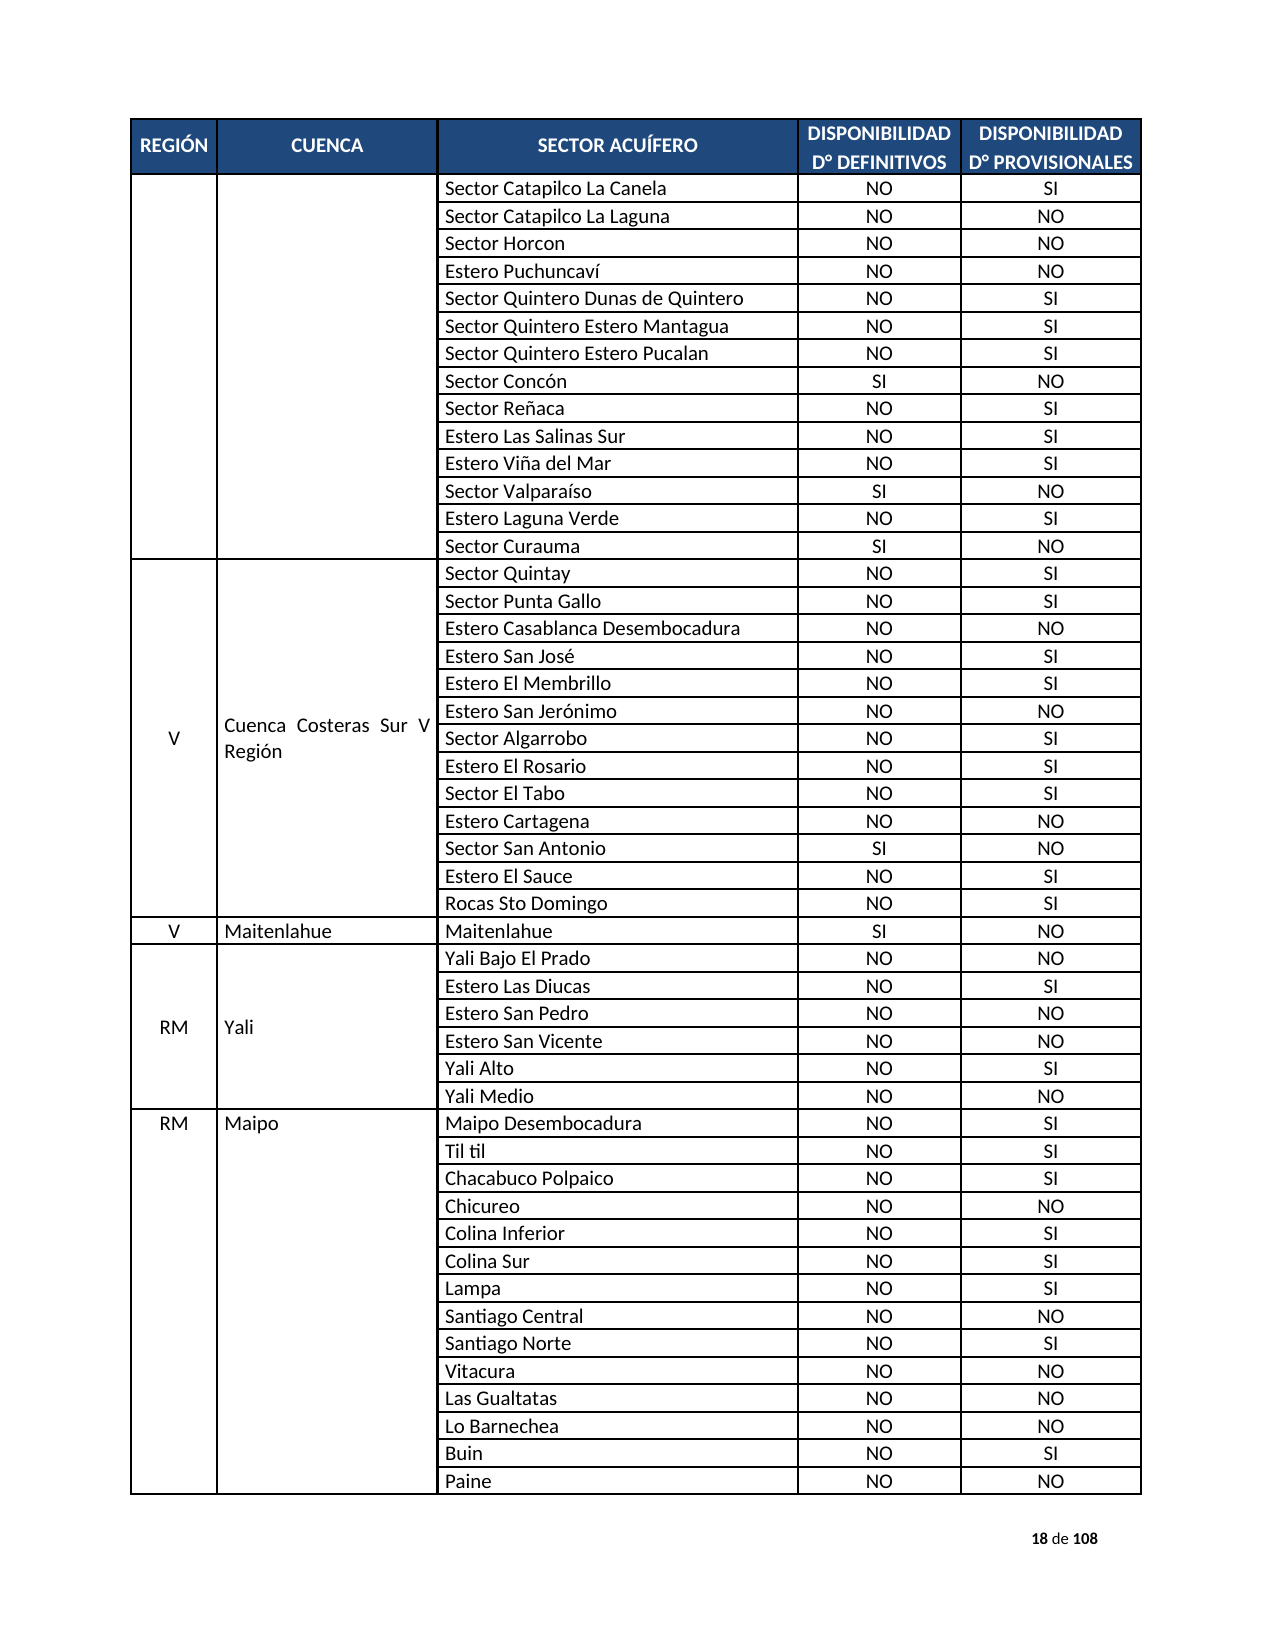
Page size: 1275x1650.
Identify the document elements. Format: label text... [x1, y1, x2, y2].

table_cell NO [799, 313, 960, 338]
table_cell Buin [439, 1440, 797, 1466]
table_cell SI [962, 560, 1140, 586]
table_cell Sector Quintero Dunas de Quintero [439, 285, 797, 311]
table_cell Vitacura [439, 1358, 797, 1383]
table_cell SI [962, 863, 1140, 888]
table_cell NO [799, 1385, 960, 1411]
table_cell NO [799, 340, 960, 366]
table_cell Sector Quintay [439, 560, 797, 586]
table_cell Estero Laguna Verde [439, 505, 797, 531]
table_cell NO [799, 1220, 960, 1246]
table_cell NO [962, 945, 1140, 971]
table_cell Estero El Sauce [439, 863, 797, 888]
table_cell SI [962, 1165, 1140, 1191]
table_cell NO [962, 1468, 1140, 1493]
table_cell NO [962, 615, 1140, 641]
table_cell SI [962, 1330, 1140, 1356]
table_cell SI [962, 1110, 1140, 1136]
table_cell SI [962, 725, 1140, 751]
table_cell NO [799, 863, 960, 888]
table_cell NO [799, 945, 960, 971]
table_cell SI [962, 753, 1140, 778]
table_cell SI [799, 368, 960, 393]
table_cell SI [799, 478, 960, 503]
table_cell SI [962, 1275, 1140, 1301]
table_cell NO [799, 588, 960, 613]
table_cell NO [962, 1083, 1140, 1108]
table_cell Lampa [439, 1275, 797, 1301]
table_cell SI [962, 973, 1140, 998]
table_cell NO [799, 643, 960, 668]
table_cell Paine [439, 1468, 797, 1493]
table_cell NO [799, 973, 960, 998]
table_cell Colina Sur [439, 1248, 797, 1273]
table_cell SI [799, 533, 960, 558]
table_cell Yali Alto [439, 1055, 797, 1081]
table_cell NO [962, 1303, 1140, 1328]
table_cell SI [799, 918, 960, 943]
table_cell NO [962, 1358, 1140, 1383]
table_cell Estero Casablanca Desembocadura [439, 615, 797, 641]
table_cell NO [799, 890, 960, 916]
table_header REGIÓN [132, 120, 216, 173]
table_cell Yali Bajo El Prado [439, 945, 797, 971]
table_cell Sector Algarrobo [439, 725, 797, 751]
table_cell NO [799, 1330, 960, 1356]
table_cell NO [962, 368, 1140, 393]
table_cell Til til [439, 1138, 797, 1163]
table_cell NO [799, 423, 960, 448]
table_cell Estero Cartagena [439, 808, 797, 833]
table_cell NO [799, 203, 960, 228]
table_cell NO [799, 1413, 960, 1438]
table_cell Sector Punta Gallo [439, 588, 797, 613]
table_cell NO [799, 1083, 960, 1108]
table_cell SI [962, 643, 1140, 668]
table_cell NO [962, 1193, 1140, 1218]
table_cell SI [962, 670, 1140, 696]
table_cell Sector Reñaca [439, 395, 797, 421]
table_cell Estero El Rosario [439, 753, 797, 778]
table_cell NO [799, 450, 960, 476]
table_cell NO [799, 1248, 960, 1273]
table_cell NO [799, 1303, 960, 1328]
table_cell Cuenca Costeras Sur V Región [218, 560, 436, 916]
table_cell SI [962, 1220, 1140, 1246]
table_header CUENCA [218, 120, 436, 173]
table_cell Maipo Desembocadura [439, 1110, 797, 1136]
table_cell Estero San Pedro [439, 1000, 797, 1026]
table_cell NO [799, 698, 960, 723]
table_cell NO [799, 753, 960, 778]
table_cell Santiago Norte [439, 1330, 797, 1356]
table_cell NO [799, 1055, 960, 1081]
table_cell NO [799, 395, 960, 421]
table_cell NO [799, 230, 960, 256]
table_cell NO [799, 1165, 960, 1191]
table_cell SI [962, 1440, 1140, 1466]
table_cell Estero Las Salinas Sur [439, 423, 797, 448]
table_cell NO [799, 560, 960, 586]
table_cell Sector Horcon [439, 230, 797, 256]
table_cell Sector Catapilco La Canela [439, 175, 797, 201]
table_cell NO [962, 203, 1140, 228]
table_cell NO [799, 258, 960, 283]
table_cell SI [962, 505, 1140, 531]
table_cell NO [962, 1413, 1140, 1438]
table_cell NO [962, 835, 1140, 861]
table_cell SI [962, 313, 1140, 338]
table_cell NO [799, 1193, 960, 1218]
table_cell Sector Catapilco La Laguna [439, 203, 797, 228]
table_cell NO [962, 698, 1140, 723]
table_cell NO [799, 1110, 960, 1136]
table_cell V [132, 918, 216, 943]
table_cell SI [962, 450, 1140, 476]
table_cell Sector Quintero Estero Pucalan [439, 340, 797, 366]
table_cell NO [799, 780, 960, 806]
table_header DISPONIBILIDAD D° PROVISIONALES [962, 120, 1140, 173]
table_cell NO [799, 1028, 960, 1053]
table_cell Chicureo [439, 1193, 797, 1218]
table_cell SI [962, 588, 1140, 613]
table_cell SI [962, 1138, 1140, 1163]
table_cell Las Gualtatas [439, 1385, 797, 1411]
table_cell NO [799, 808, 960, 833]
table_cell NO [799, 670, 960, 696]
table_cell Estero San José [439, 643, 797, 668]
table_cell Maitenlahue [439, 918, 797, 943]
table_cell SI [962, 1248, 1140, 1273]
table_cell V [132, 560, 216, 916]
table_cell Colina Inferior [439, 1220, 797, 1246]
table_cell Santiago Central [439, 1303, 797, 1328]
table_cell Sector San Antonio [439, 835, 797, 861]
table_cell SI [962, 890, 1140, 916]
table_cell SI [962, 780, 1140, 806]
table_cell SI [799, 835, 960, 861]
table_cell NO [962, 478, 1140, 503]
table_cell Maitenlahue [218, 918, 436, 943]
table_cell Estero Puchuncaví [439, 258, 797, 283]
table_cell NO [799, 1138, 960, 1163]
table_cell NO [799, 1440, 960, 1466]
table_cell Yali Medio [439, 1083, 797, 1108]
table_cell Sector Valparaíso [439, 478, 797, 503]
table_cell NO [799, 175, 960, 201]
table_cell Maipo [218, 1110, 436, 1493]
table_cell Lo Barnechea [439, 1413, 797, 1438]
table_cell NO [799, 1358, 960, 1383]
table_header DISPONIBILIDAD D° DEFINITIVOS [799, 120, 960, 173]
table_cell NO [962, 1028, 1140, 1053]
table_cell SI [962, 175, 1140, 201]
table_cell Estero San Vicente [439, 1028, 797, 1053]
table_cell Rocas Sto Domingo [439, 890, 797, 916]
table_cell NO [962, 230, 1140, 256]
table_header SECTOR ACUÍFERO [439, 120, 797, 173]
table_cell Sector Quintero Estero Mantagua [439, 313, 797, 338]
table_cell SI [962, 285, 1140, 311]
table_cell NO [799, 1468, 960, 1493]
table_cell NO [799, 505, 960, 531]
table_cell Estero Las Diucas [439, 973, 797, 998]
table_cell NO [962, 258, 1140, 283]
table_cell SI [962, 1055, 1140, 1081]
table_cell NO [799, 725, 960, 751]
table_cell Yali [218, 945, 436, 1108]
table_cell Chacabuco Polpaico [439, 1165, 797, 1191]
table_cell SI [962, 423, 1140, 448]
table_cell RM [132, 945, 216, 1108]
table_cell NO [799, 615, 960, 641]
table_cell Sector El Tabo [439, 780, 797, 806]
table_cell NO [962, 808, 1140, 833]
table_cell NO [799, 1000, 960, 1026]
table_cell SI [962, 395, 1140, 421]
table_cell NO [962, 1385, 1140, 1411]
table_cell NO [962, 918, 1140, 943]
table_cell NO [799, 1275, 960, 1301]
table_cell Estero San Jerónimo [439, 698, 797, 723]
table_cell NO [962, 533, 1140, 558]
table_cell NO [799, 285, 960, 311]
table_cell Sector Concón [439, 368, 797, 393]
table_cell RM [132, 1110, 216, 1493]
table_cell NO [962, 1000, 1140, 1026]
table_cell SI [962, 340, 1140, 366]
table_cell Estero El Membrillo [439, 670, 797, 696]
table_cell Sector Curauma [439, 533, 797, 558]
table_cell Estero Viña del Mar [439, 450, 797, 476]
